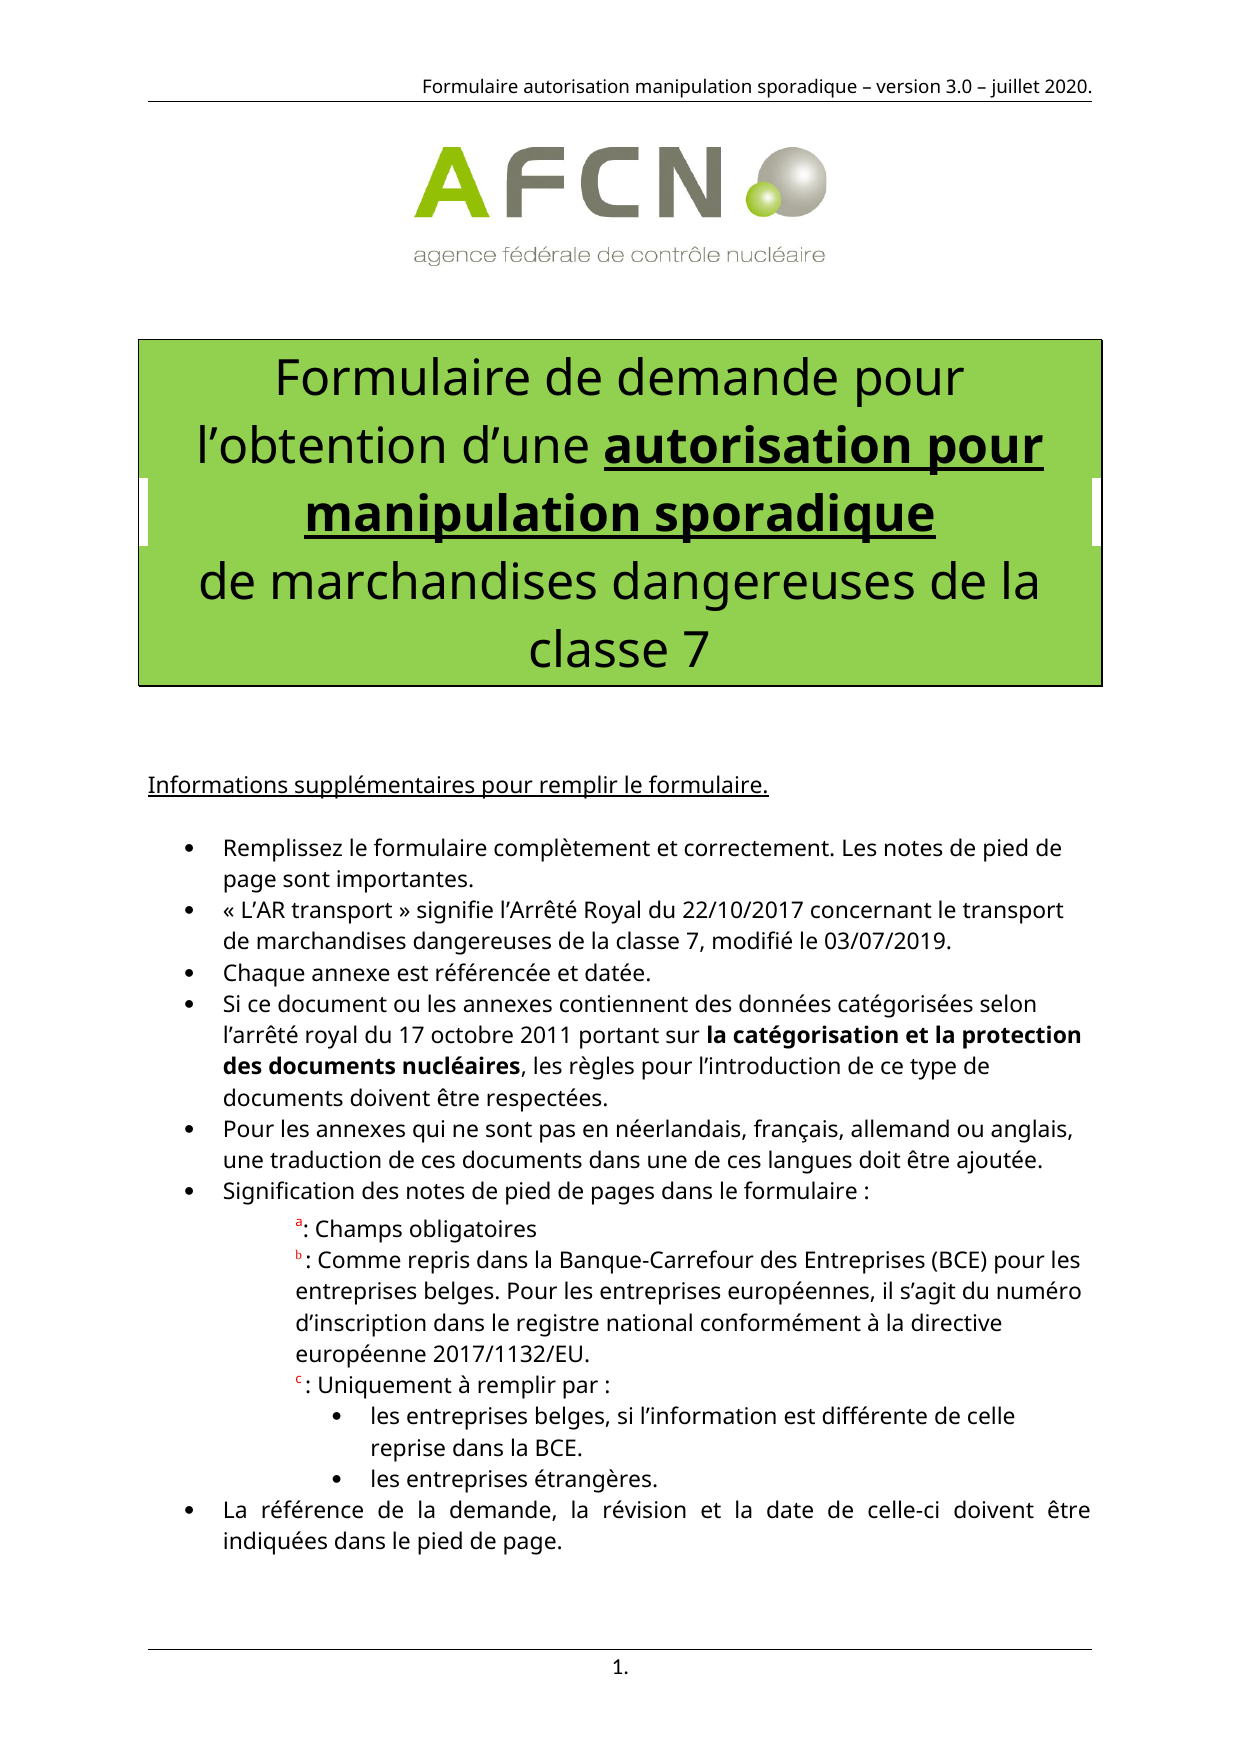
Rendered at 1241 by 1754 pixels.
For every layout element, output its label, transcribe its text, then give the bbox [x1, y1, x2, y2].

text Informations supplémentaires pour remplir le formulaire. [148, 769, 1092, 800]
text b : Comme repris dans la Banque-Carrefour des Entreprises (BCE) pour les entreprises belges. Pour les entreprises européennes, il s’agit du numéro d’inscription dans le registre national conformément à la directive européenne 2017/1132/EU. [295, 1244, 1092, 1369]
text manipulation sporadique [148, 478, 1092, 543]
list « L’AR transport » signifie l’Arrêté Royal du 22/10/2017 concernant le transport de marchandises dangereuses de la classe 7, modifié le 03/07/2019. [185, 894, 1092, 957]
text de marchandises dangereuses de la classe 7 [139, 543, 1101, 685]
list Signification des notes de pied de pages dans le formulaire : [185, 1175, 1092, 1207]
list Si ce document ou les annexes contiennent des données catégorisées selon l’arrêté royal du 17 octobre 2011 portant sur la catégorisation et la protection des documents nucléaires, les règles pour l’introduction de ce type de documents doivent être respectées. [185, 988, 1092, 1113]
text a: Champs obligatoires [295, 1213, 1092, 1244]
picture [414, 147, 827, 266]
list Pour les annexes qui ne sont pas en néerlandais, français, allemand ou anglais, une traduction de ces documents dans une de ces langues doit être ajoutée. [185, 1113, 1092, 1175]
list Remplissez le formulaire complètement et correctement. Les notes de pied de page sont importantes. [185, 832, 1092, 894]
list les entreprises belges, si l’information est différente de celle reprise dans la BCE. [333, 1400, 1092, 1463]
text c : Uniquement à remplir par : [295, 1369, 1092, 1400]
list Chaque annexe est référencée et datée. [185, 957, 1092, 988]
list La référence de la demande, la révision et la date de celle-ci doivent être indiquées dans le pied de page. [185, 1494, 1092, 1557]
list les entreprises étrangères. [333, 1463, 1092, 1494]
text Formulaire de demande pour l’obtention d’une autorisation pour [139, 340, 1101, 478]
